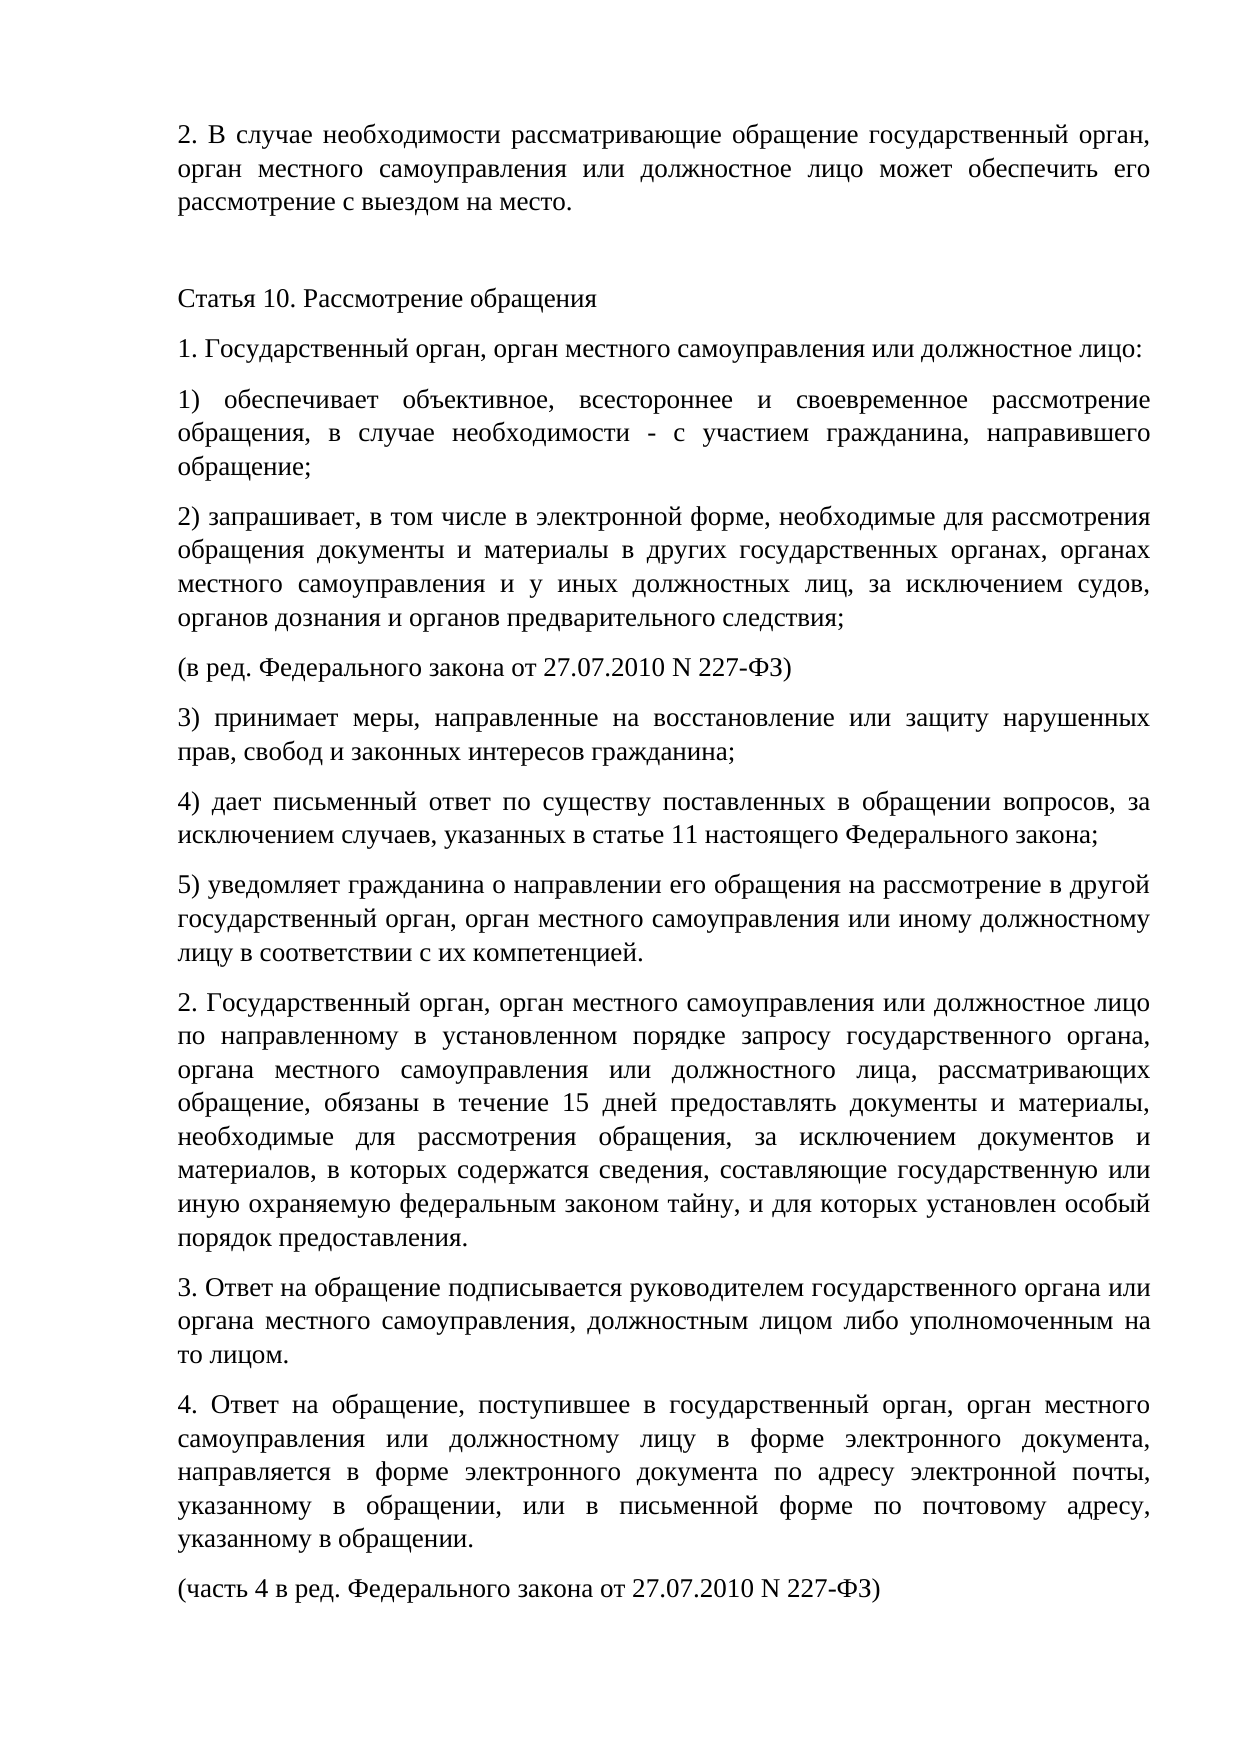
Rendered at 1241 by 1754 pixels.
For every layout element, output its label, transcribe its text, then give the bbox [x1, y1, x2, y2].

text (часть 4 в ред. Федерального закона от 27.07.2010 N 227-ФЗ) [177, 1572, 1152, 1604]
text 3) принимает меры, направленные на восстановление или защиту нарушенных прав, свобод и законных интересов гражданина; [177, 701, 1152, 766]
text 1. Государственный орган, орган местного самоуправления или должностное лицо: [177, 332, 1152, 364]
text 5) уведомляет гражданина о направлении его обращения на рассмотрение в другой государственный орган, орган местного самоуправления или иному должностному лицу в соответствии с их компетенцией. [177, 868, 1152, 967]
text 4) дает письменный ответ по существу поставленных в обращении вопросов, за исключением случаев, указанных в статье 11 настоящего Федерального закона; [177, 785, 1152, 849]
text 2. Государственный орган, орган местного самоуправления или должностное лицо по направленному в установленном порядке запросу государственного органа, органа местного самоуправления или должностного лица, рассматривающих обращение, обязаны в течение 15 дней предоставлять документы и материалы, необходимые для рассмотрения обращения, за исключением документов и материалов, в которых содержатся сведения, составляющие государственную или иную охраняемую федеральным законом тайну, и для которых установлен особый порядок предоставления. [177, 986, 1152, 1252]
text 3. Ответ на обращение подписывается руководителем государственного органа или органа местного самоуправления, должностным лицом либо уполномоченным на то лицом. [177, 1271, 1152, 1369]
text 4. Ответ на обращение, поступившее в государственный орган, орган местного самоуправления или должностному лицу в форме электронного документа, направляется в форме электронного документа по адресу электронной почты, указанному в обращении, или в письменной форме по почтовому адресу, указанному в обращении. [177, 1388, 1152, 1553]
text Статья 10. Рассмотрение обращения [177, 282, 1152, 313]
text 2) запрашивает, в том числе в электронной форме, необходимые для рассмотрения обращения документы и материалы в других государственных органах, органах местного самоуправления и у иных должностных лиц, за исключением судов, органов дознания и органов предварительного следствия; [177, 500, 1152, 632]
text 2. В случае необходимости рассматривающие обращение государственный орган, орган местного самоуправления или должностное лицо может обеспечить его рассмотрение с выездом на место. [177, 118, 1152, 216]
text (в ред. Федерального закона от 27.07.2010 N 227-ФЗ) [177, 651, 1152, 682]
text 1) обеспечивает объективное, всестороннее и своевременное рассмотрение обращения, в случае необходимости - с участием гражданина, направившего обращение; [177, 383, 1152, 481]
